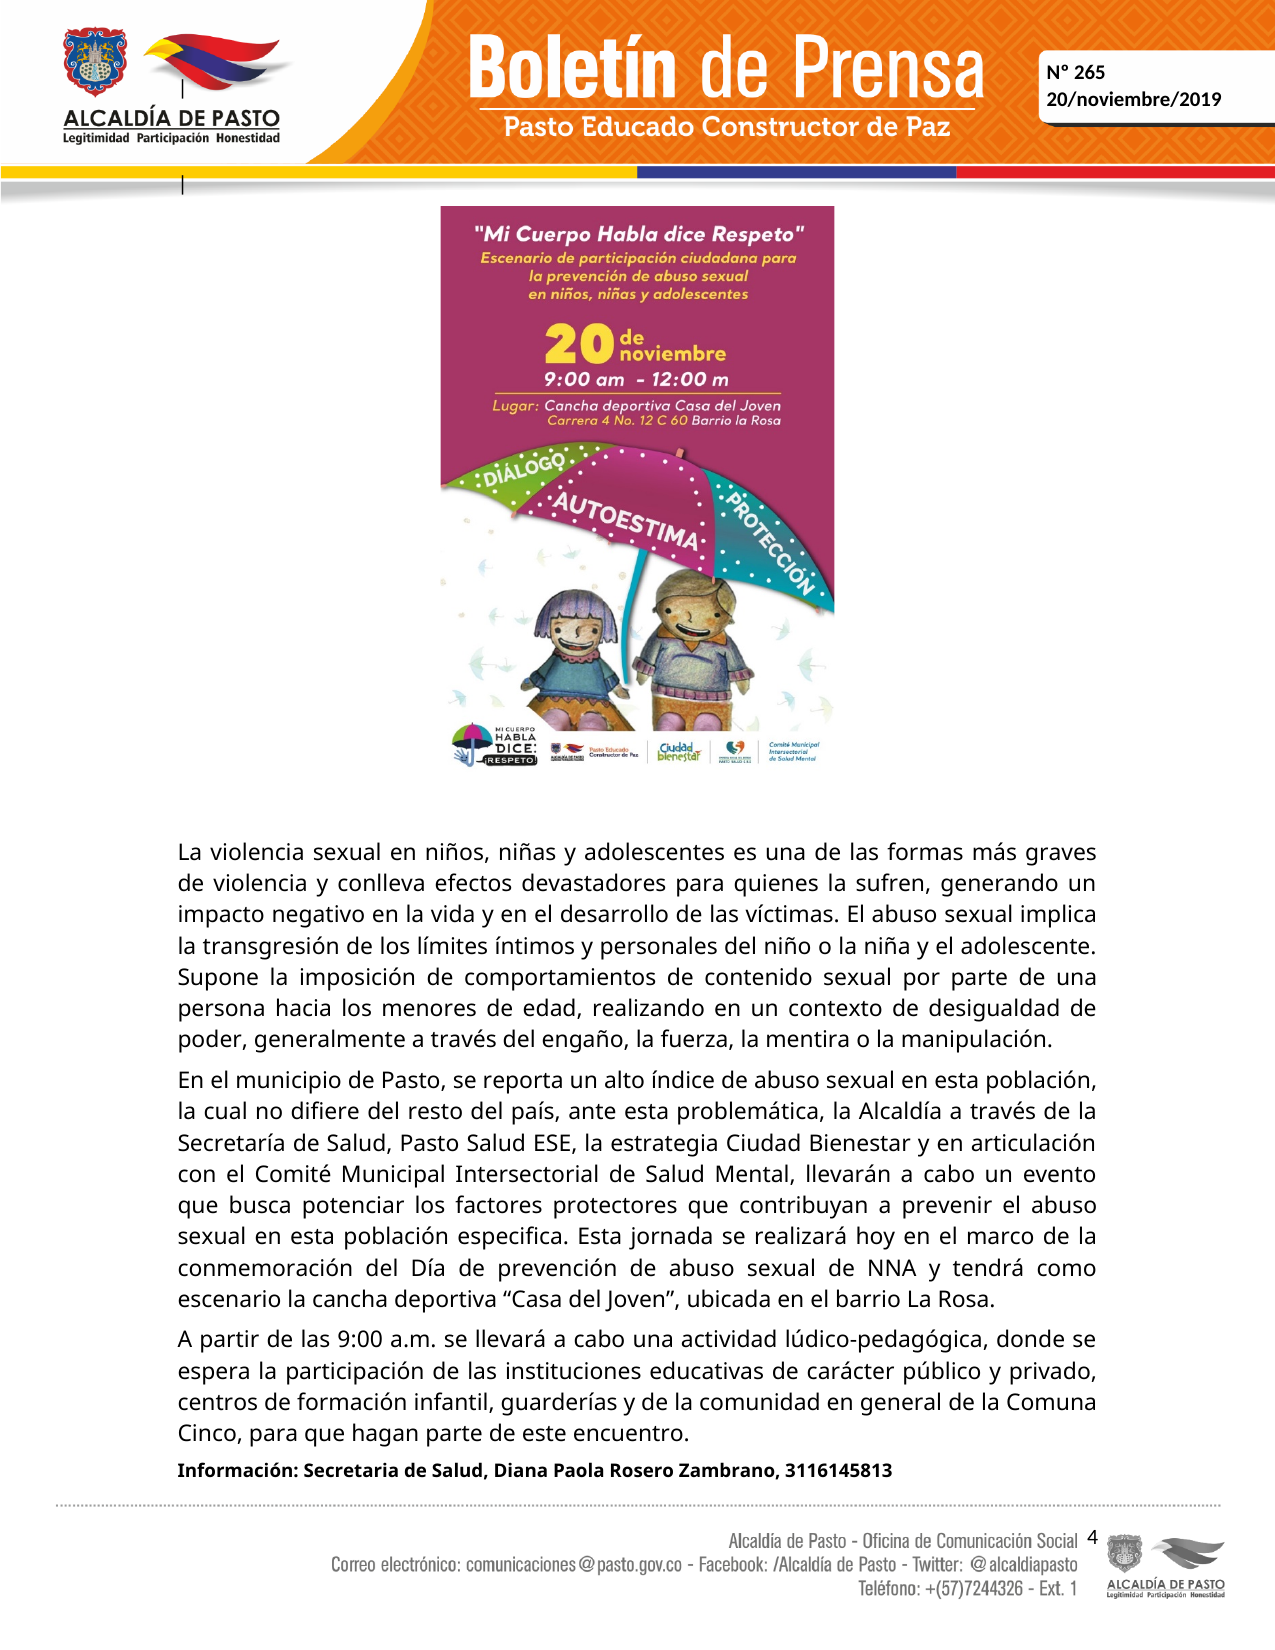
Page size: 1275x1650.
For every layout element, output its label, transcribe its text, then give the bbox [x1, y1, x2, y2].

text En el municipio de Pasto, se reporta un alto índice de abuso sexual en esta población, la cual no difiere del resto del país, ante esta problemática, la Alcaldía a través de la Secretaría de Salud, Pasto Salud ESE, la estrategia Ciudad Bienestar y en articulación con el Comité Municipal Intersectorial de Salud Mental, llevarán a cabo un evento que busca potenciar los factores protectores que contribuyan a prevenir el abuso sexual en esta población especifica. Esta jornada se realizará hoy en el marco de la conmemoración del Día de prevención de abuso sexual de NNA y tendrá como escenario la cancha deportiva “Casa del Joven”, ubicada en el barrio La Rosa. [177, 1064, 1098, 1314]
text A partir de las 9:00 a.m. se llevará a cabo una actividad lúdico-pedagógica, donde se espera la participación de las instituciones educativas de carácter público y privado, centros de formación infantil, guarderías y de la comunidad en general de la Comuna Cinco, para que hagan parte de este encuentro. [177, 1323, 1098, 1448]
text La violencia sexual en niños, niñas y adolescentes es una de las formas más graves de violencia y conlleva efectos devastadores para quienes la sufren, generando un impacto negativo en la vida y en el desarrollo de las víctimas. El abuso sexual implica la transgresión de los límites íntimos y personales del niño o la niña y el adolescente. Supone la imposición de comportamientos de contenido sexual por parte de una persona hacia los menores de edad, realizando en un contexto de desigualdad de poder, generalmente a través del engaño, la fuerza, la mentira o la manipulación. [177, 836, 1098, 1055]
text Información: Secretaria de Salud, Diana Paola Rosero Zambrano, 3116145813 [177, 1458, 1098, 1483]
picture [0, 0, 1275, 1645]
